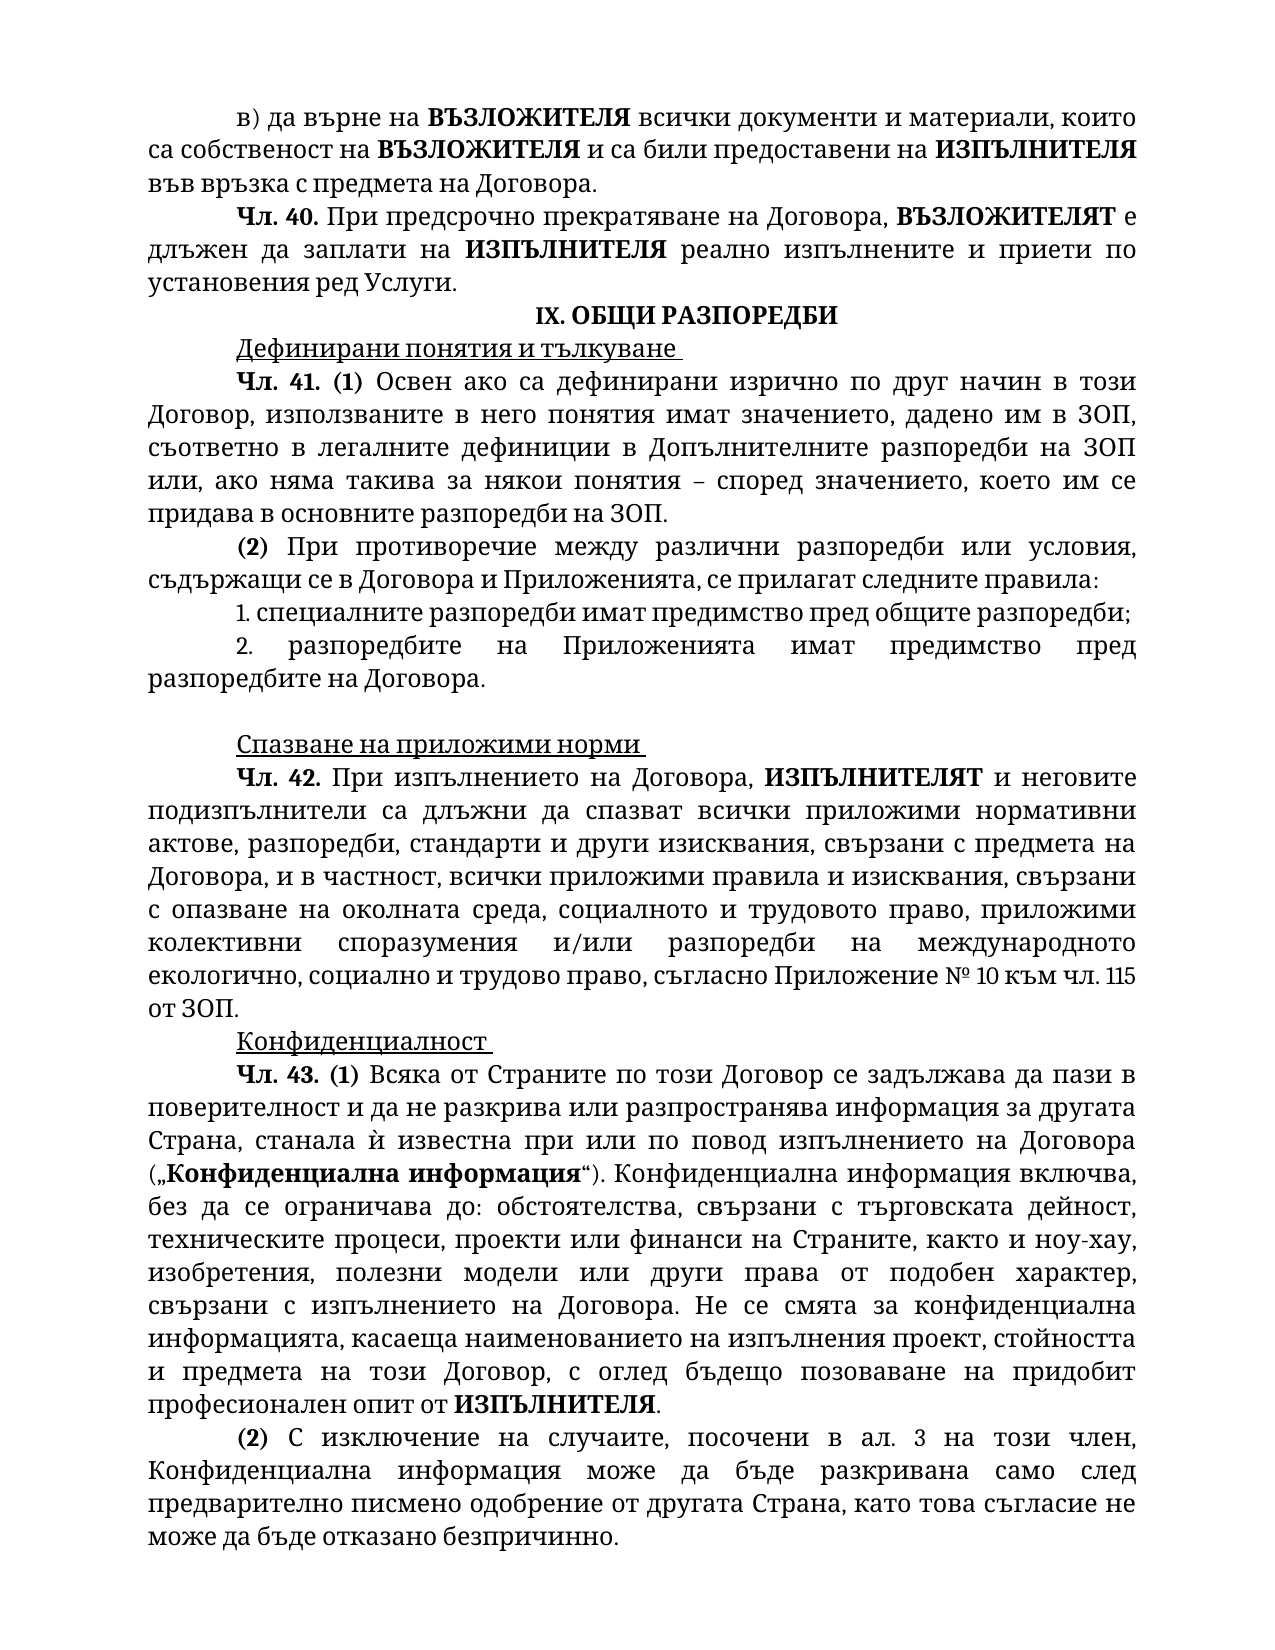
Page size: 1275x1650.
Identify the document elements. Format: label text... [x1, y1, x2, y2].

text Спазване на приложими норми [148, 731, 1137, 759]
text Чл. 40. При предсрочно прекратяване на Договора, ВЪЗЛОЖИТЕЛЯТ е длъжен да заплати на ИЗПЪЛНИТЕЛЯ реално изпълнените и приети по установения ред Услуги. [148, 202, 1137, 297]
text (2) С изключение на случаите, посочени в ал. 3 на този член, Конфиденциална информация може да бъде разкривана само след предварително писмено одобрение от другата Страна, като това съгласие не може да бъде отказано безпричинно. [148, 1424, 1137, 1552]
text Конфиденциалност [148, 1028, 1137, 1057]
text 1. специалните разпоредби имат предимство пред общите разпоредби; [148, 599, 1137, 627]
text Дефинирани понятия и тълкуване [148, 334, 1137, 363]
text в) да върне на ВЪЗЛОЖИТЕЛЯ всички документи и материали, които са собственост на ВЪЗЛОЖИТЕЛЯ и са били предоставени на ИЗПЪЛНИТЕЛЯ във връзка с предмета на Договора. [148, 103, 1137, 198]
text Чл. 43. (1) Всяка от Страните по този Договор се задължава да пази в поверителност и да не разкрива или разпространява информация за другата Страна, станала ѝ известна при или по повод изпълнението на Договора („Конфиденциална информация“). Конфиденциална информация включва, без да се ограничава до: обстоятелства, свързани с търговската дейност, техническите процеси, проекти или финанси на Страните, както и ноу-хау, изобретения, полезни модели или други права от подобен характер, свързани с изпълнението на Договора. Не се смята за конфиденциална информацията, касаеща наименованието на изпълнения проект, стойността и предмета на този Договор, с оглед бъдещо позоваване на придобит професионален опит от ИЗПЪЛНИТЕЛЯ. [148, 1061, 1137, 1420]
text Чл. 41. (1) Освен ако са дефинирани изрично по друг начин в този Договор, използваните в него понятия имат значението, дадено им в ЗОП, съответно в легалните дефиниции в Допълнителните разпоредби на ЗОП или, ако няма такива за някои понятия – според значението, което им се придава в основните разпоредби на ЗОП. [148, 368, 1137, 528]
text Чл. 42. При изпълнението на Договора, ИЗПЪЛНИТЕЛЯТ и неговите подизпълнители са длъжни да спазват всички приложими нормативни актове, разпоредби, стандарти и други изисквания, свързани с предмета на Договора, и в частност, всички приложими правила и изисквания, свързани с опазване на околната среда, социалното и трудовото право, приложими колективни споразумения и/или разпоредби на международното екологично, социално и трудово право, съгласно Приложение № 10 към чл. 115 от ЗОП. [148, 764, 1137, 1024]
text 2. разпоредбите на Приложенията имат предимство пред разпоредбите на Договора. [148, 632, 1137, 693]
text IX. ОБЩИ РАЗПОРЕДБИ [148, 302, 1137, 330]
text (2) При противоречие между различни разпоредби или условия, съдържащи се в Договора и Приложенията, се прилагат следните правила: [148, 533, 1137, 594]
